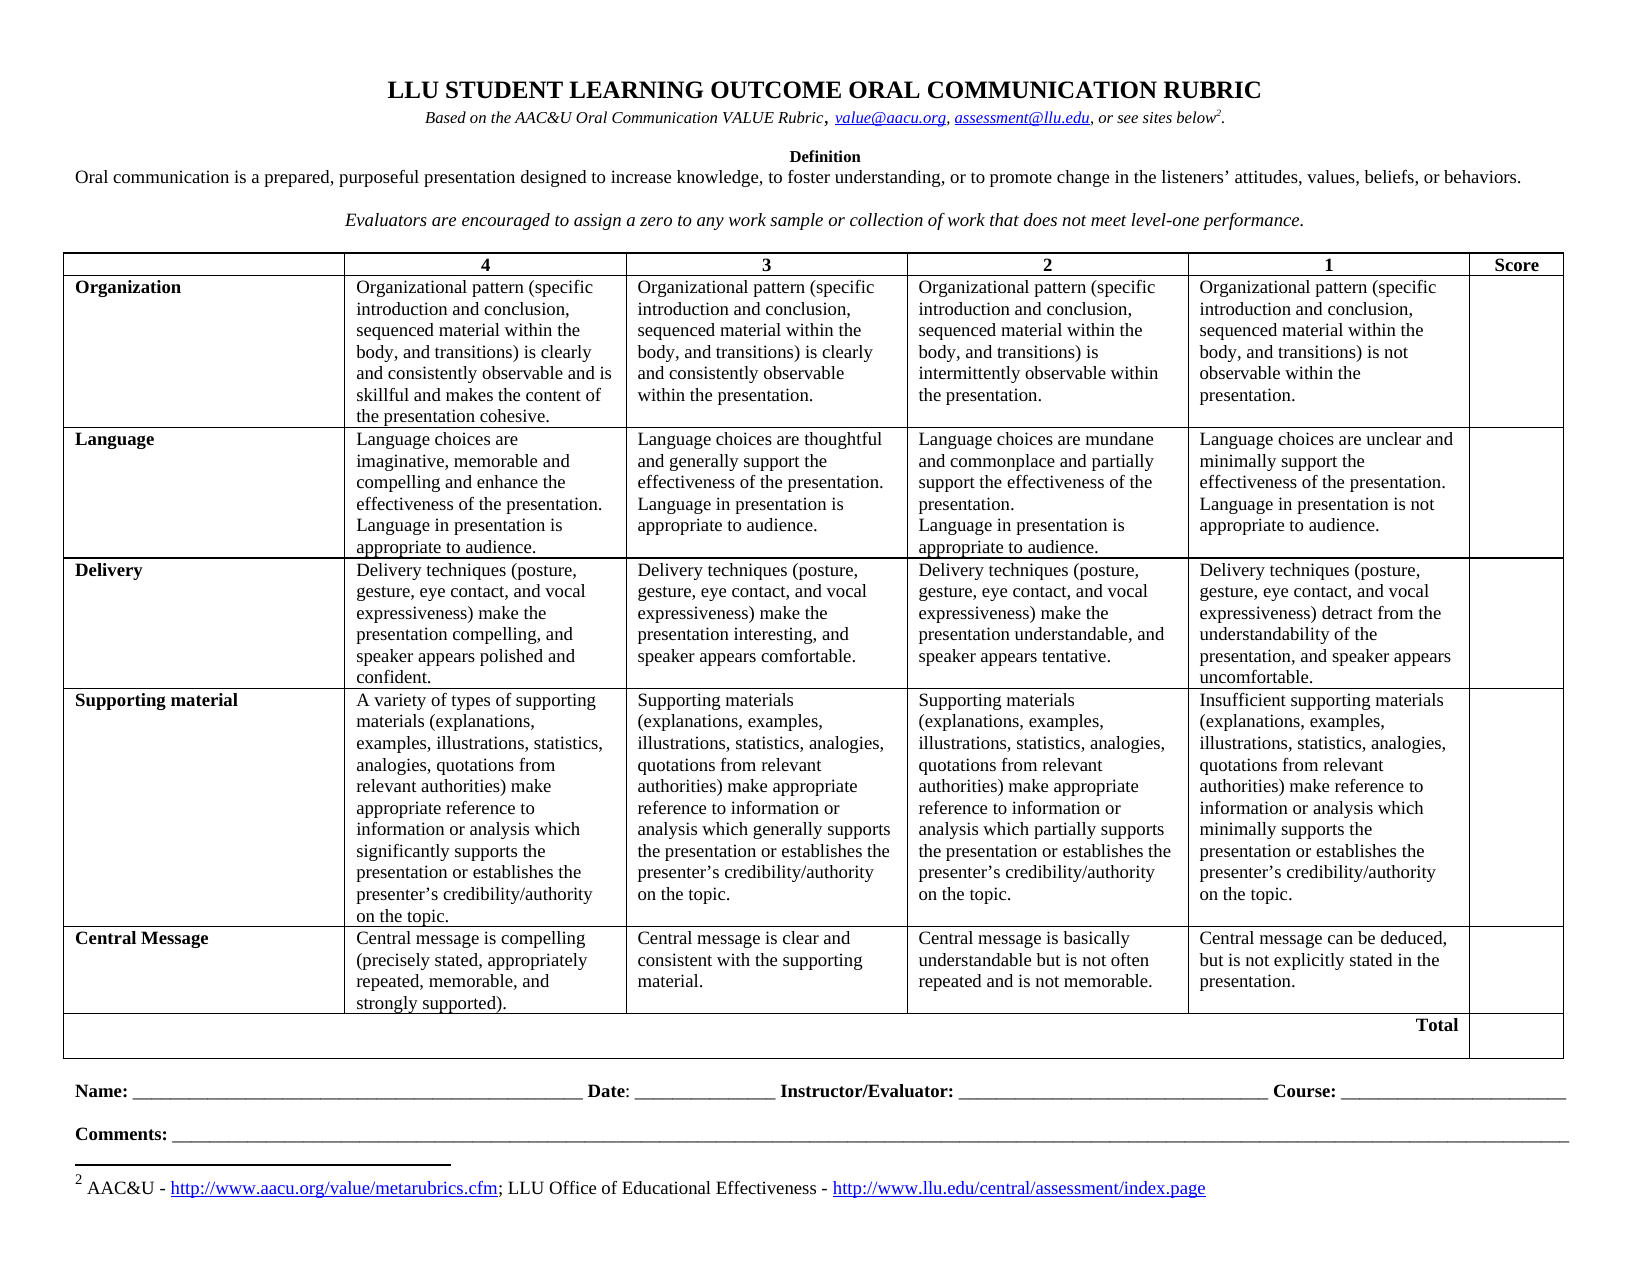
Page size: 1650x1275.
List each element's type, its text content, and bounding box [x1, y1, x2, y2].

table_header Score [1470, 254, 1563, 275]
table_cell [1470, 276, 1563, 427]
table_header 4 [345, 254, 626, 275]
table_header 1 [1189, 254, 1469, 275]
table_cell Delivery [64, 559, 344, 688]
table_cell Delivery techniques (posture, gesture, eye contact, and vocal expressiveness) make the presentation interesting, and speaker appears comfortable. [627, 559, 907, 688]
table_cell Central message is clear and consistent with the supporting material. [627, 927, 907, 1013]
text Based on the AAC&U Oral Communication VALUE Rubric, value@aacu.org, assessment@llu.edu, or see sites below. [75, 104, 1575, 128]
table_cell Central message can be deduced, but is not explicitly stated in the presentation. [1189, 927, 1469, 1013]
table_cell Supporting materials (explanations, examples, illustrations, statistics, analogies, quotations from relevant authorities) make appropriate reference to information or analysis which partially supports the presentation or establishes the presenter’s credibility/authority on the topic. [908, 689, 1188, 926]
table_cell Insufficient supporting materials (explanations, examples, illustrations, statistics, analogies, quotations from relevant authorities) make reference to information or analysis which minimally supports the presentation or establishes the presenter’s credibility/authority on the topic. [1189, 689, 1469, 926]
text Name: ________________________________________________ Date: _______________ Instructor/Evaluator: _________________________________ Course: ________________________ [75, 1080, 1575, 1102]
table_cell Language [64, 428, 344, 557]
table_cell [1470, 927, 1563, 1013]
table_cell Delivery techniques (posture, gesture, eye contact, and vocal expressiveness) detract from the understandability of the presentation, and speaker appears uncomfortable. [1189, 559, 1469, 688]
table_cell Central message is compelling (precisely stated, appropriately repeated, memorable, and strongly supported). [345, 927, 626, 1013]
table_cell Organizational pattern (specific introduction and conclusion, sequenced material within the body, and transitions) is not observable within the presentation. [1189, 276, 1469, 427]
text LLU STUDENT LEARNING OUTCOME ORAL COMMUNICATION RUBRIC [75, 75, 1575, 104]
table_cell [1470, 1014, 1563, 1057]
table_cell Organizational pattern (specific introduction and conclusion, sequenced material within the body, and transitions) is intermittently observable within the presentation. [908, 276, 1188, 427]
table_cell [1470, 428, 1563, 557]
table_cell Language choices are unclear and minimally support the effectiveness of the presentation. Language in presentation is not appropriate to audience. [1189, 428, 1469, 557]
text Comments: _____________________________________________________________________________________________________________________________________________________ [75, 1122, 1575, 1144]
table_cell Organizational pattern (specific introduction and conclusion, sequenced material within the body, and transitions) is clearly and consistently observable within the presentation. [627, 276, 907, 427]
table_cell Supporting materials (explanations, examples, illustrations, statistics, analogies, quotations from relevant authorities) make appropriate reference to information or analysis which generally supports the presentation or establishes the presenter’s credibility/authority on the topic. [627, 689, 907, 926]
table_cell [1470, 689, 1563, 926]
table_cell Organizational pattern (specific introduction and conclusion, sequenced material within the body, and transitions) is clearly and consistently observable and is skillful and makes the content of the presentation cohesive. [345, 276, 626, 427]
table_header 3 [627, 254, 907, 275]
table_header 2 [908, 254, 1188, 275]
table_cell A variety of types of supporting materials (explanations, examples, illustrations, statistics, analogies, quotations from relevant authorities) make appropriate reference to information or analysis which significantly supports the presentation or establishes the presenter’s credibility/authority on the topic. [345, 689, 626, 926]
table_header [64, 254, 344, 275]
table_cell Delivery techniques (posture, gesture, eye contact, and vocal expressiveness) make the presentation compelling, and speaker appears polished and confident. [345, 559, 626, 688]
text Definition [75, 147, 1575, 166]
table_cell [1470, 559, 1563, 688]
table_cell Language choices are imaginative, memorable and compelling and enhance the effectiveness of the presentation. Language in presentation is appropriate to audience. [345, 428, 626, 557]
table_cell Language choices are mundane and commonplace and partially support the effectiveness of the presentation. Language in presentation is appropriate to audience. [908, 428, 1188, 557]
table_cell Organization [64, 276, 344, 427]
table_cell Delivery techniques (posture, gesture, eye contact, and vocal expressiveness) make the presentation understandable, and speaker appears tentative. [908, 559, 1188, 688]
table_cell Total [64, 1014, 1469, 1057]
table_cell Central Message [64, 927, 344, 1013]
table_cell Language choices are thoughtful and generally support the effectiveness of the presentation. Language in presentation is appropriate to audience. [627, 428, 907, 557]
table_cell Supporting material [64, 689, 344, 926]
table_cell Central message is basically understandable but is not often repeated and is not memorable. [908, 927, 1188, 1013]
text Evaluators are encouraged to assign a zero to any work sample or collection of work that does not meet level-one performance. [75, 209, 1575, 231]
text Oral communication is a prepared, purposeful presentation designed to increase knowledge, to foster understanding, or to promote change in the listeners’ attitudes, values, beliefs, or behaviors. [75, 166, 1575, 188]
